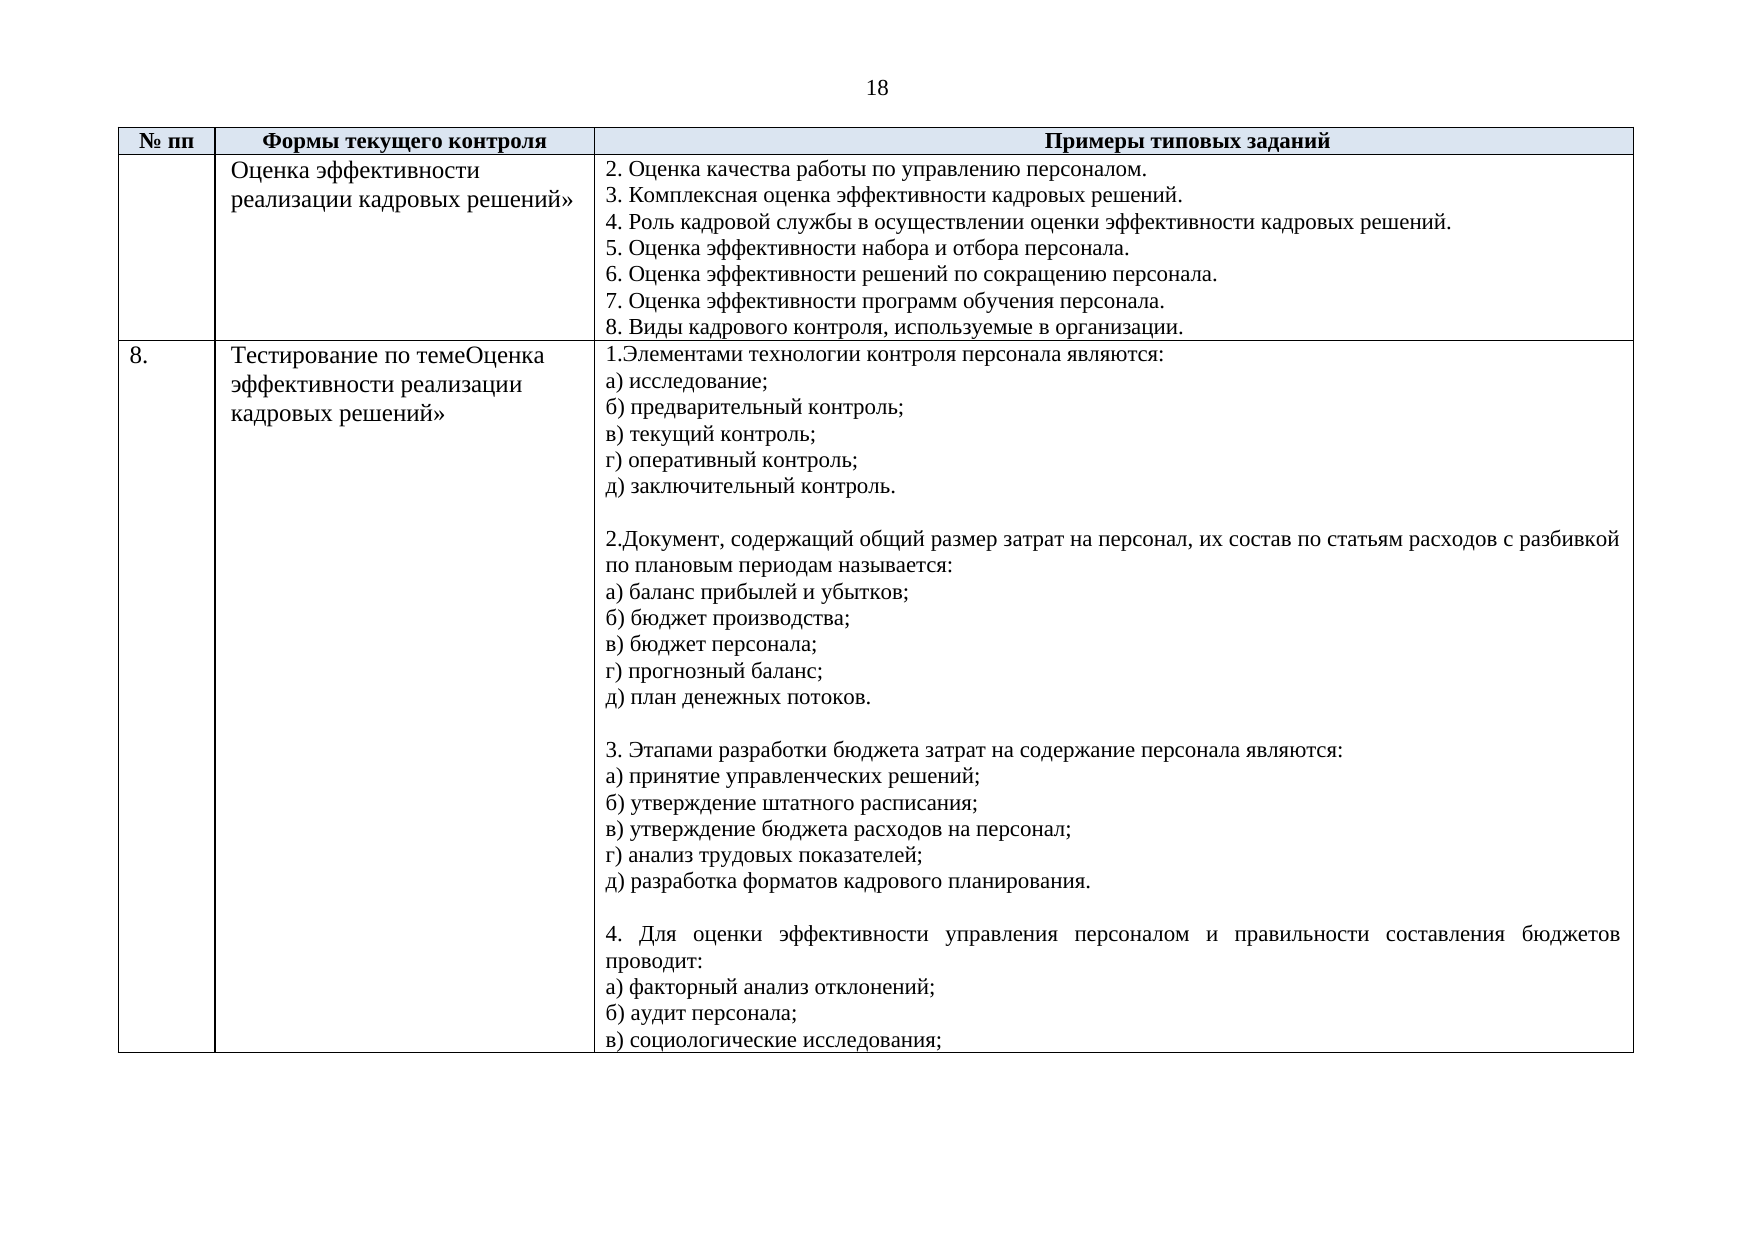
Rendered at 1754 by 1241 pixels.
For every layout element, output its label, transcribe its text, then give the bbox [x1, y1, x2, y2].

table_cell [216, 155, 594, 339]
table_header № пп [119, 128, 214, 154]
table_header Формы текущего контроля [216, 128, 594, 154]
table_cell [119, 155, 214, 339]
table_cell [595, 341, 1633, 1052]
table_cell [595, 155, 1633, 339]
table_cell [216, 341, 594, 1052]
table_cell [119, 341, 214, 1052]
table_header Примеры типовых заданий [595, 128, 1633, 154]
